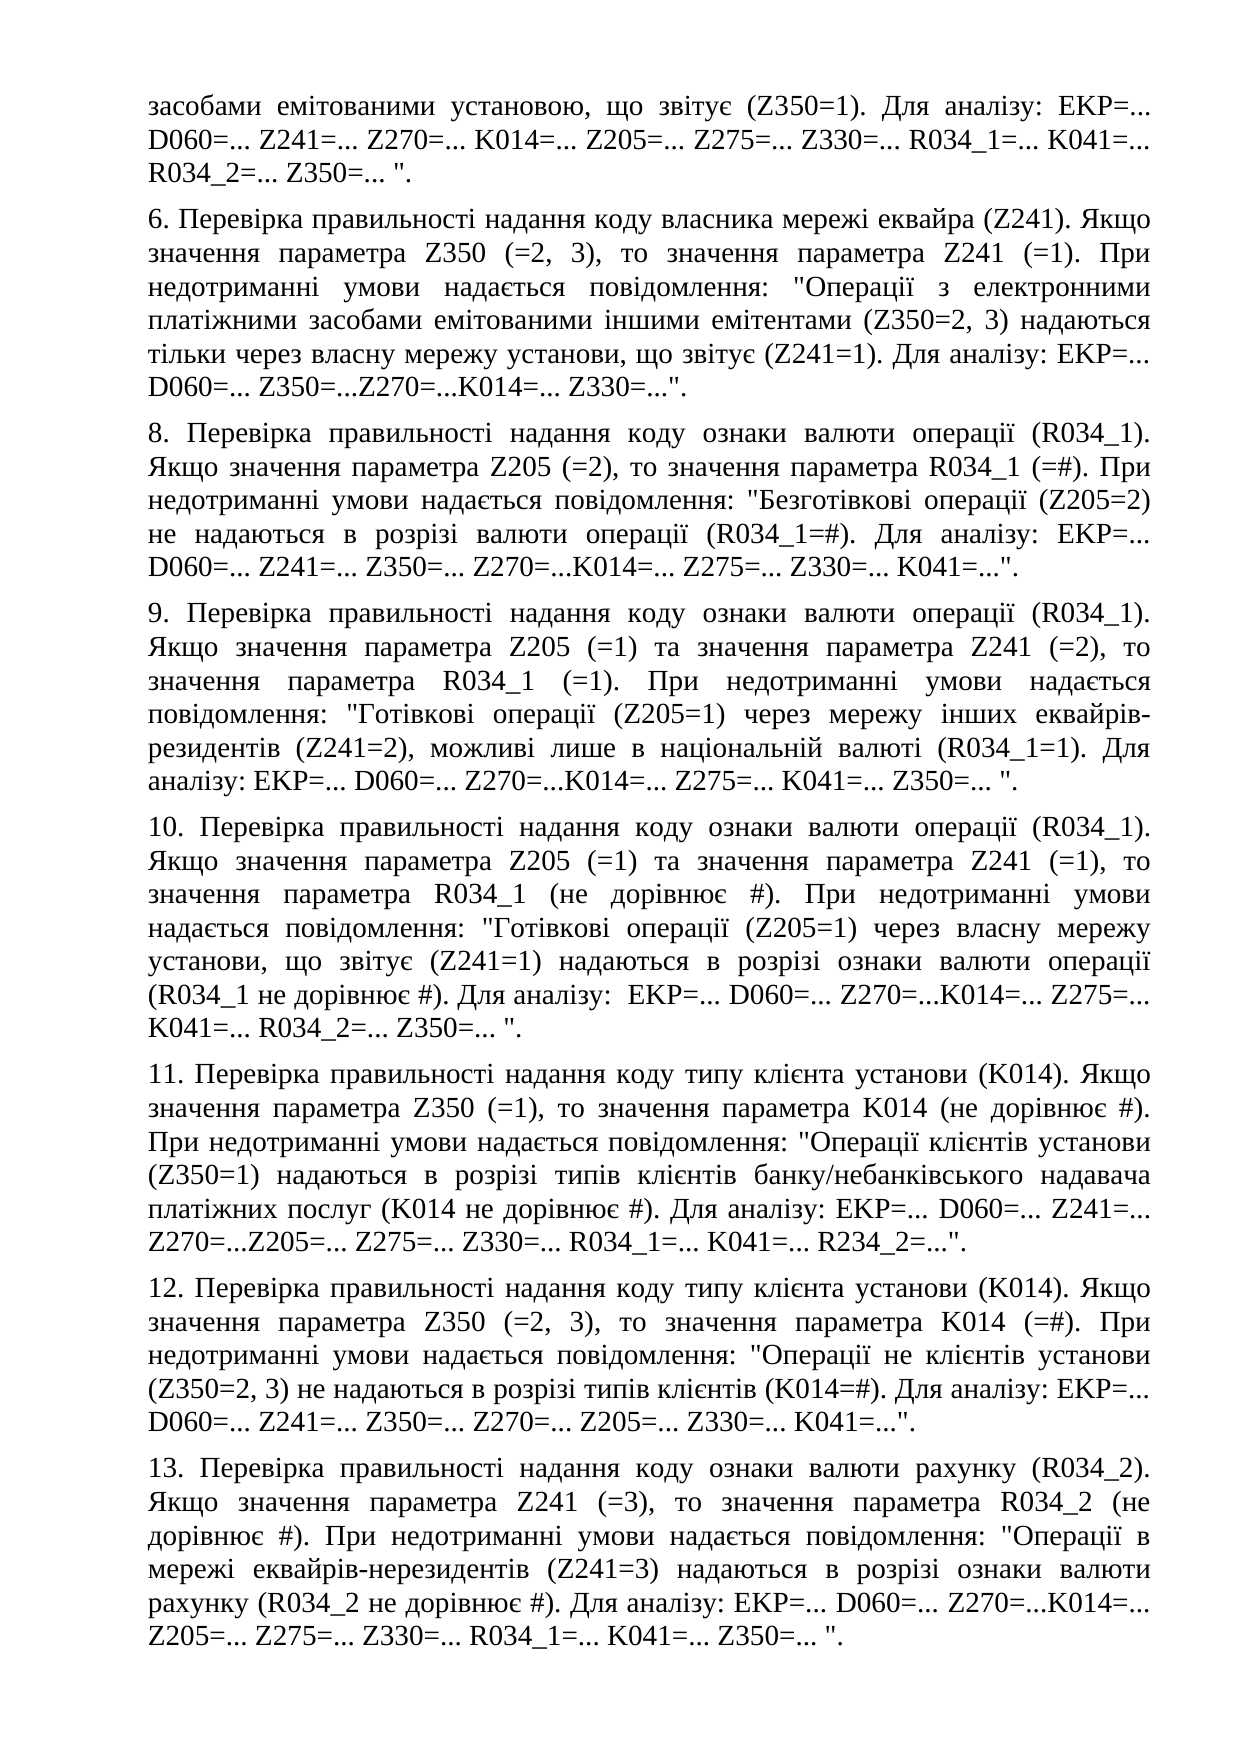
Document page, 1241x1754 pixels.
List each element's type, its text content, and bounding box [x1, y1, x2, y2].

text 10. Перевірка правильності надання коду ознаки валюти операції (R034_1). Якщо значення параметра Z205 (=1) та значення параметра Z241 (=1), то значення параметра R034_1 (не дорівнює #). При недотриманні умови надається повідомлення: "Готівкові операції (Z205=1) через власну мережу установи, що звітує (Z241=1) надаються в розрізі ознаки валюти операції (R034_1 не дорівнює #). Для аналізу: EKP=... D060=... Z270=...K014=... Z275=... K041=... R034_2=... Z350=... ". [148, 809, 1152, 1044]
text 6. Перевірка правильності надання коду власника мережі еквайра (Z241). Якщо значення параметра Z350 (=2, 3), то значення параметра Z241 (=1). При недотриманні умови надається повідомлення: "Операції з електронними платіжними засобами емітованими іншими емітентами (Z350=2, 3) надаються тільки через власну мережу установи, що звітує (Z241=1). Для аналізу: EKP=... D060=... Z350=...Z270=...K014=... Z330=...". [148, 202, 1152, 403]
text 12. Перевірка правильності надання коду типу клієнта установи (K014). Якщо значення параметра Z350 (=2, 3), то значення параметра K014 (=#). При недотриманні умови надається повідомлення: "Операції не клієнтів установи (Z350=2, 3) не надаються в розрізі типів клієнтів (K014=#). Для аналізу: EKP=... D060=... Z241=... Z350=... Z270=... Z205=... Z330=... K041=...". [148, 1270, 1152, 1438]
text 13. Перевірка правильності надання коду ознаки валюти рахунку (R034_2). Якщо значення параметра Z241 (=3), то значення параметра R034_2 (не дорівнює #). При недотриманні умови надається повідомлення: "Операції в мережі еквайрів-нерезидентів (Z241=3) надаються в розрізі ознаки валюти рахунку (R034_2 не дорівнює #). Для аналізу: EKP=... D060=... Z270=...K014=... Z205=... Z275=... Z330=... R034_1=... K041=... Z350=... ". [148, 1451, 1152, 1652]
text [148, 88, 1152, 189]
text 9. Перевірка правильності надання коду ознаки валюти операції (R034_1). Якщо значення параметра Z205 (=1) та значення параметра Z241 (=2), то значення параметра R034_1 (=1). При недотриманні умови надається повідомлення: "Готівкові операції (Z205=1) через мережу інших еквайрів-резидентів (Z241=2), можливі лише в національній валюті (R034_1=1). Для аналізу: EKP=... D060=... Z270=...K014=... Z275=... K041=... Z350=... ". [148, 596, 1152, 797]
text 11. Перевірка правильності надання коду типу клієнта установи (K014). Якщо значення параметра Z350 (=1), то значення параметра K014 (не дорівнює #). При недотриманні умови надається повідомлення: "Операції клієнтів установи (Z350=1) надаються в розрізі типів клієнтів банку/небанківського надавача платіжних послуг (K014 не дорівнює #). Для аналізу: EKP=... D060=... Z241=... Z270=...Z205=... Z275=... Z330=... R034_1=... K041=... R234_2=...". [148, 1057, 1152, 1258]
text 8. Перевірка правильності надання коду ознаки валюти операції (R034_1). Якщо значення параметра Z205 (=2), то значення параметра R034_1 (=#). При недотриманні умови надається повідомлення: "Безготівкові операції (Z205=2) не надаються в розрізі валюти операції (R034_1=#). Для аналізу: EKP=... D060=... Z241=... Z350=... Z270=...K014=... Z275=... Z330=... K041=...". [148, 415, 1152, 583]
